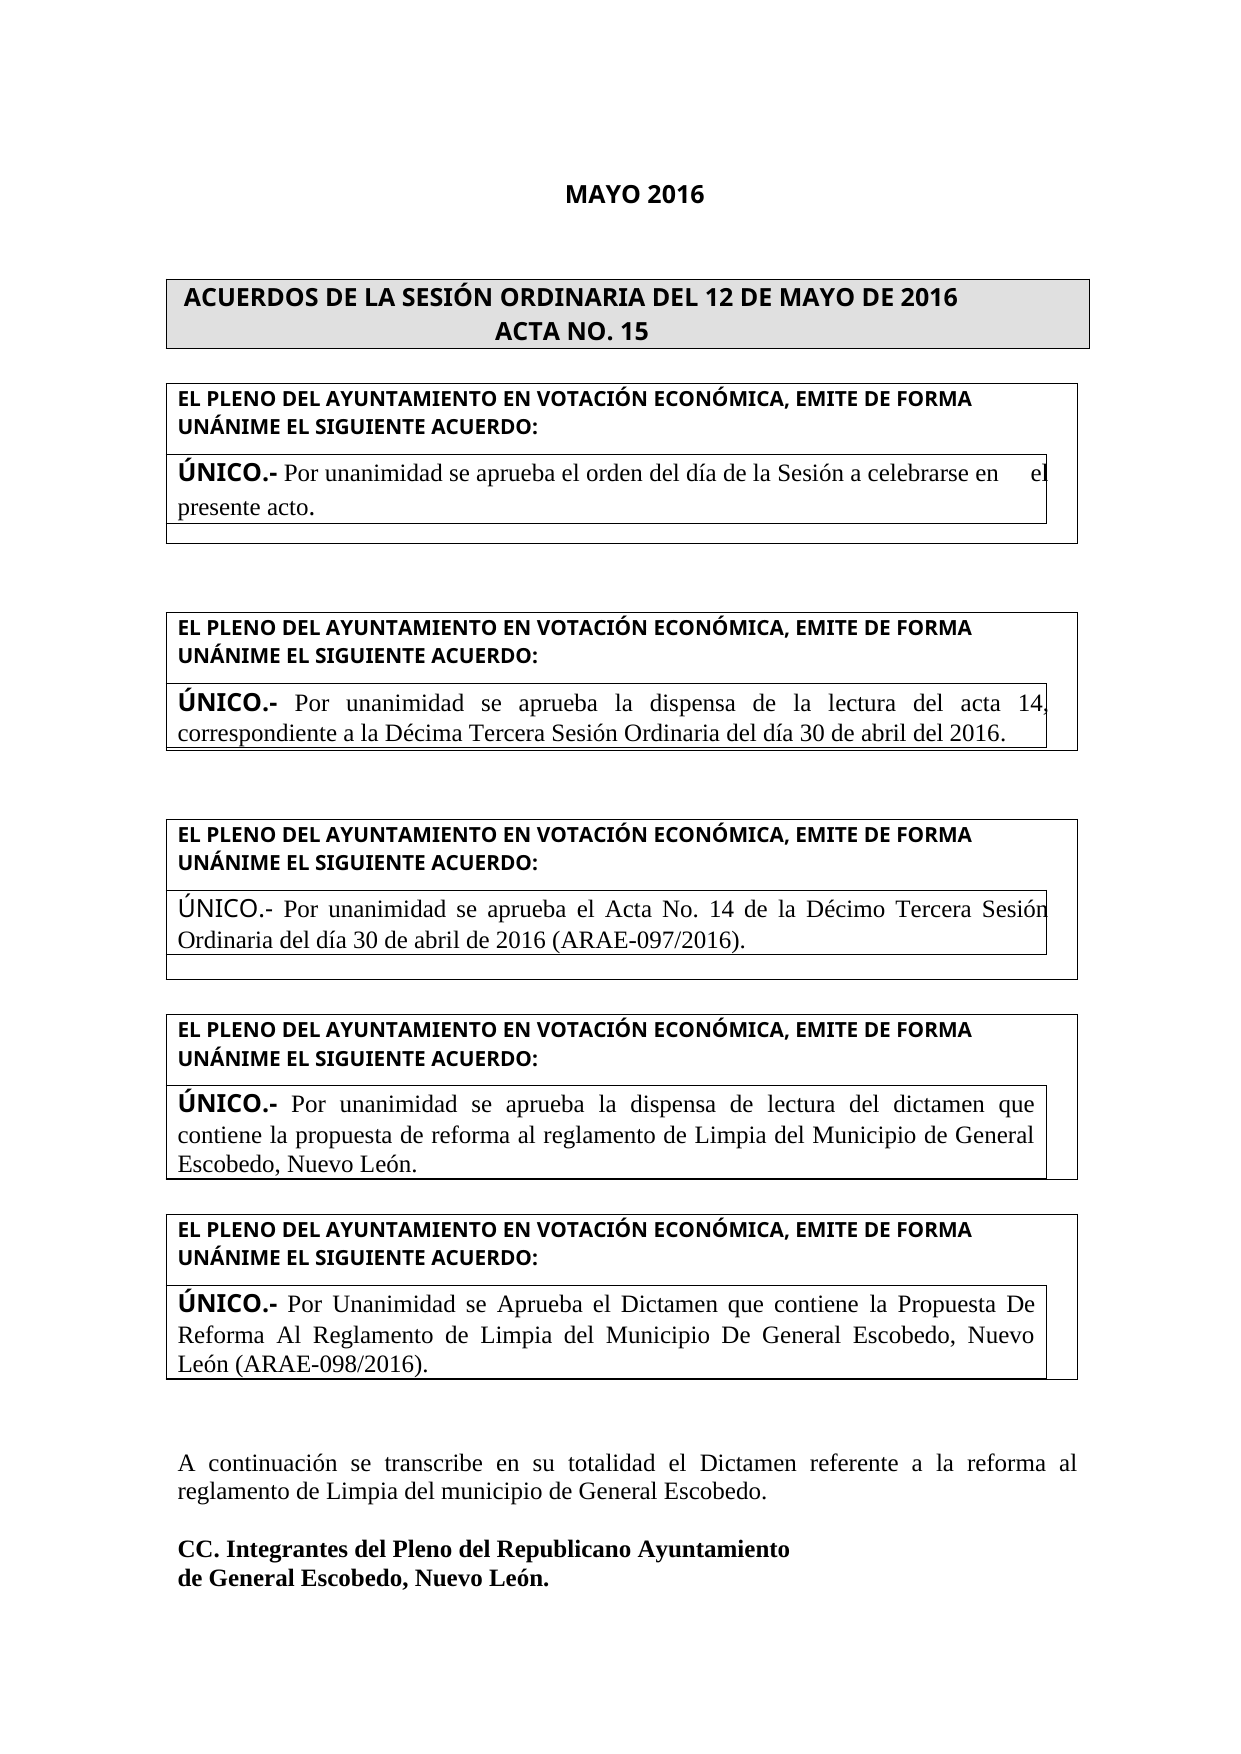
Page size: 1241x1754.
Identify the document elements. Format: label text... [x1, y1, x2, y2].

table_header EL PLENO DEL AYUNTAMIENTO EN VOTACIÓN ECONÓMICA, EMITE DE FORMA UNÁNIME EL SIGUIENTE ACUERDO: [167, 1015, 1077, 1179]
table_header EL PLENO DEL AYUNTAMIENTO EN VOTACIÓN ECONÓMICA, EMITE DE FORMA UNÁNIME EL SIGUIENTE ACUERDO: [167, 1215, 1077, 1378]
table_header ACUERDOS DE LA SESIÓN ORDINARIA DEL 12 DE MAYO DE 2016 ACTA NO. 15 [167, 280, 1089, 348]
text de General Escobedo, Nuevo León. [177, 1563, 1078, 1591]
table_header EL PLENO DEL AYUNTAMIENTO EN VOTACIÓN ECONÓMICA, EMITE DE FORMA UNÁNIME EL SIGUIENTE ACUERDO: [167, 820, 1077, 979]
text A continuación se transcribe en su totalidad el Dictamen referente a la reforma al reglamento de Limpia del municipio de General Escobedo. [177, 1448, 1078, 1505]
table_header EL PLENO DEL AYUNTAMIENTO EN VOTACIÓN ECONÓMICA, EMITE DE FORMA UNÁNIME EL SIGUIENTE ACUERDO: [167, 613, 1077, 750]
table_header EL PLENO DEL AYUNTAMIENTO EN VOTACIÓN ECONÓMICA, EMITE DE FORMA UNÁNIME EL SIGUIENTE ACUERDO: [167, 384, 1077, 543]
text CC. Integrantes del Pleno del Republicano Ayuntamiento [177, 1534, 1078, 1563]
text MAYO 2016 [177, 176, 1092, 210]
